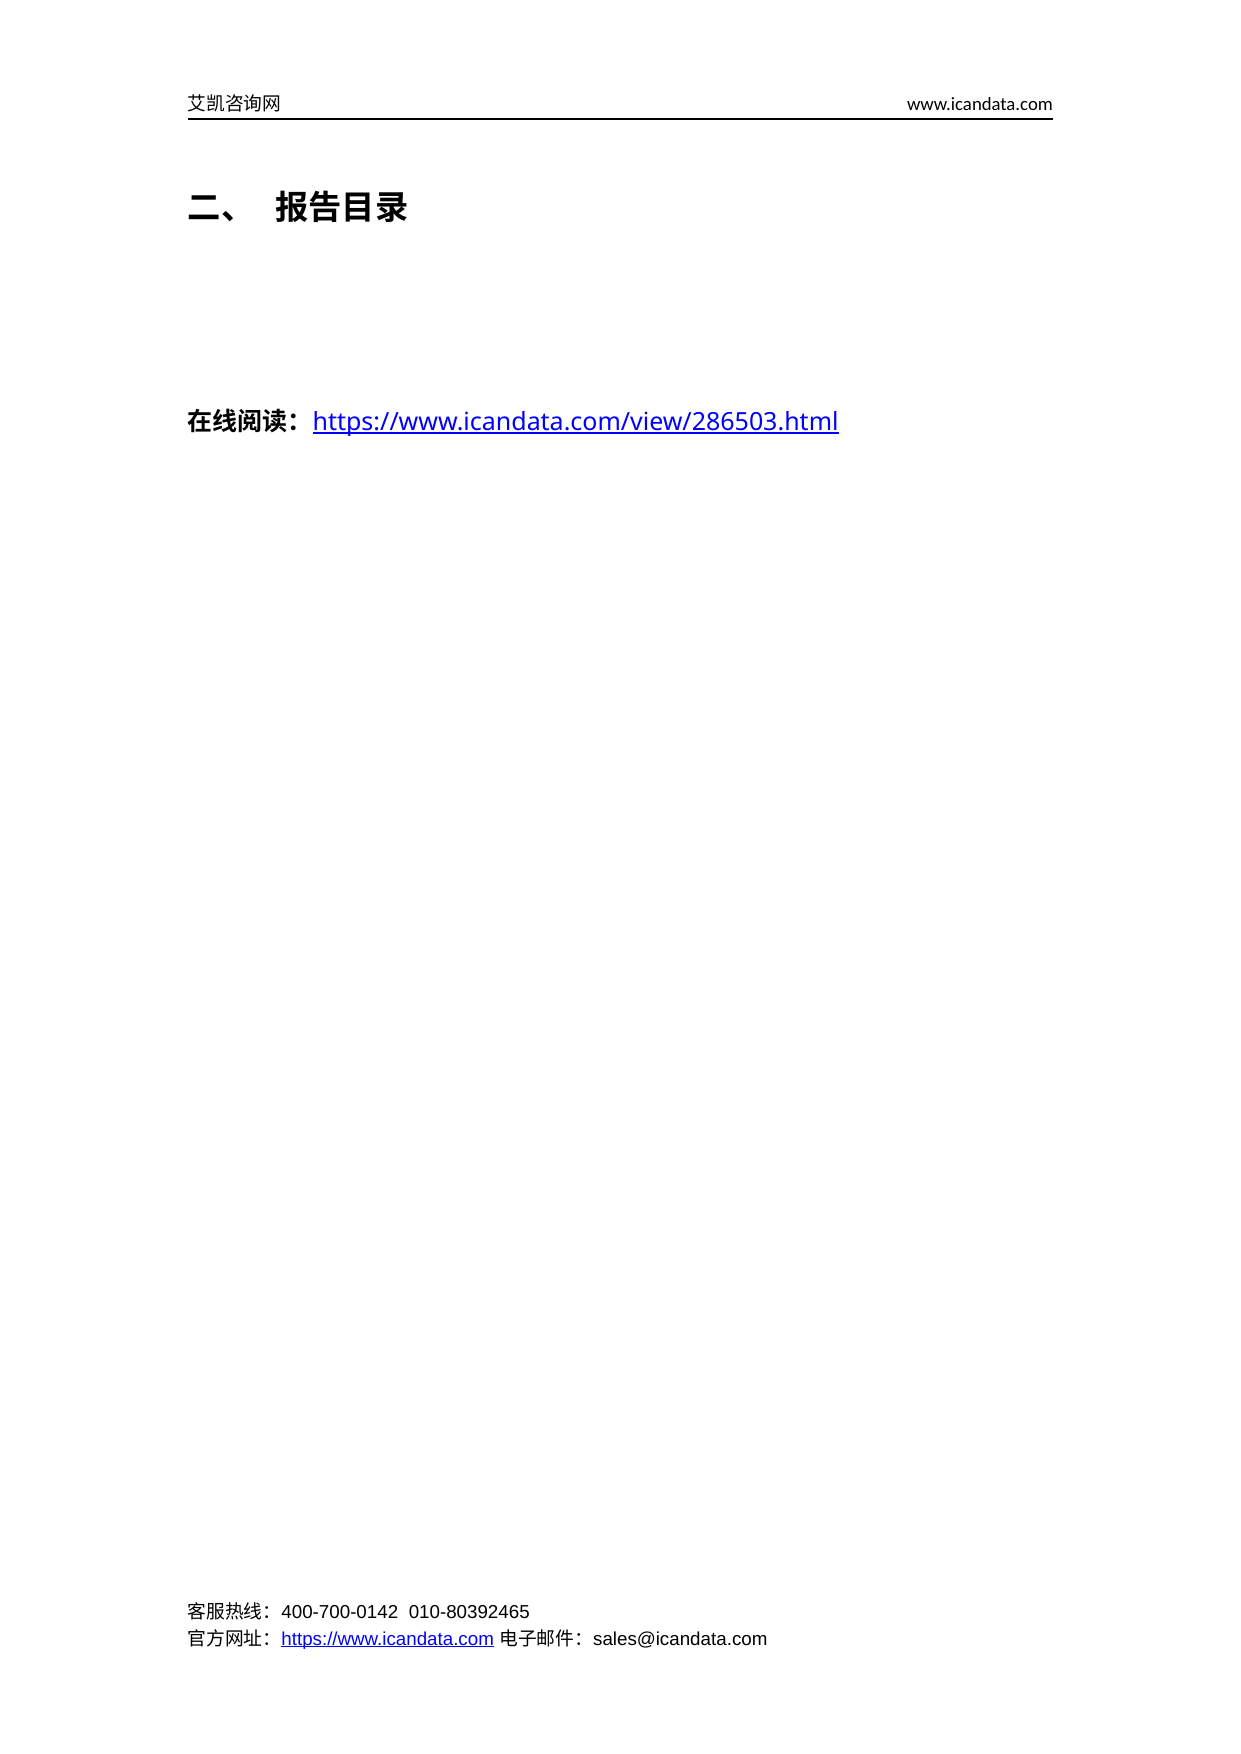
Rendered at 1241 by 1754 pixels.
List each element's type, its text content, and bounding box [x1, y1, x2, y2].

subtitle 报告目录 [187, 172, 1053, 237]
text 在线阅读：https://www.icandata.com/view/286503.html [187, 387, 1053, 452]
